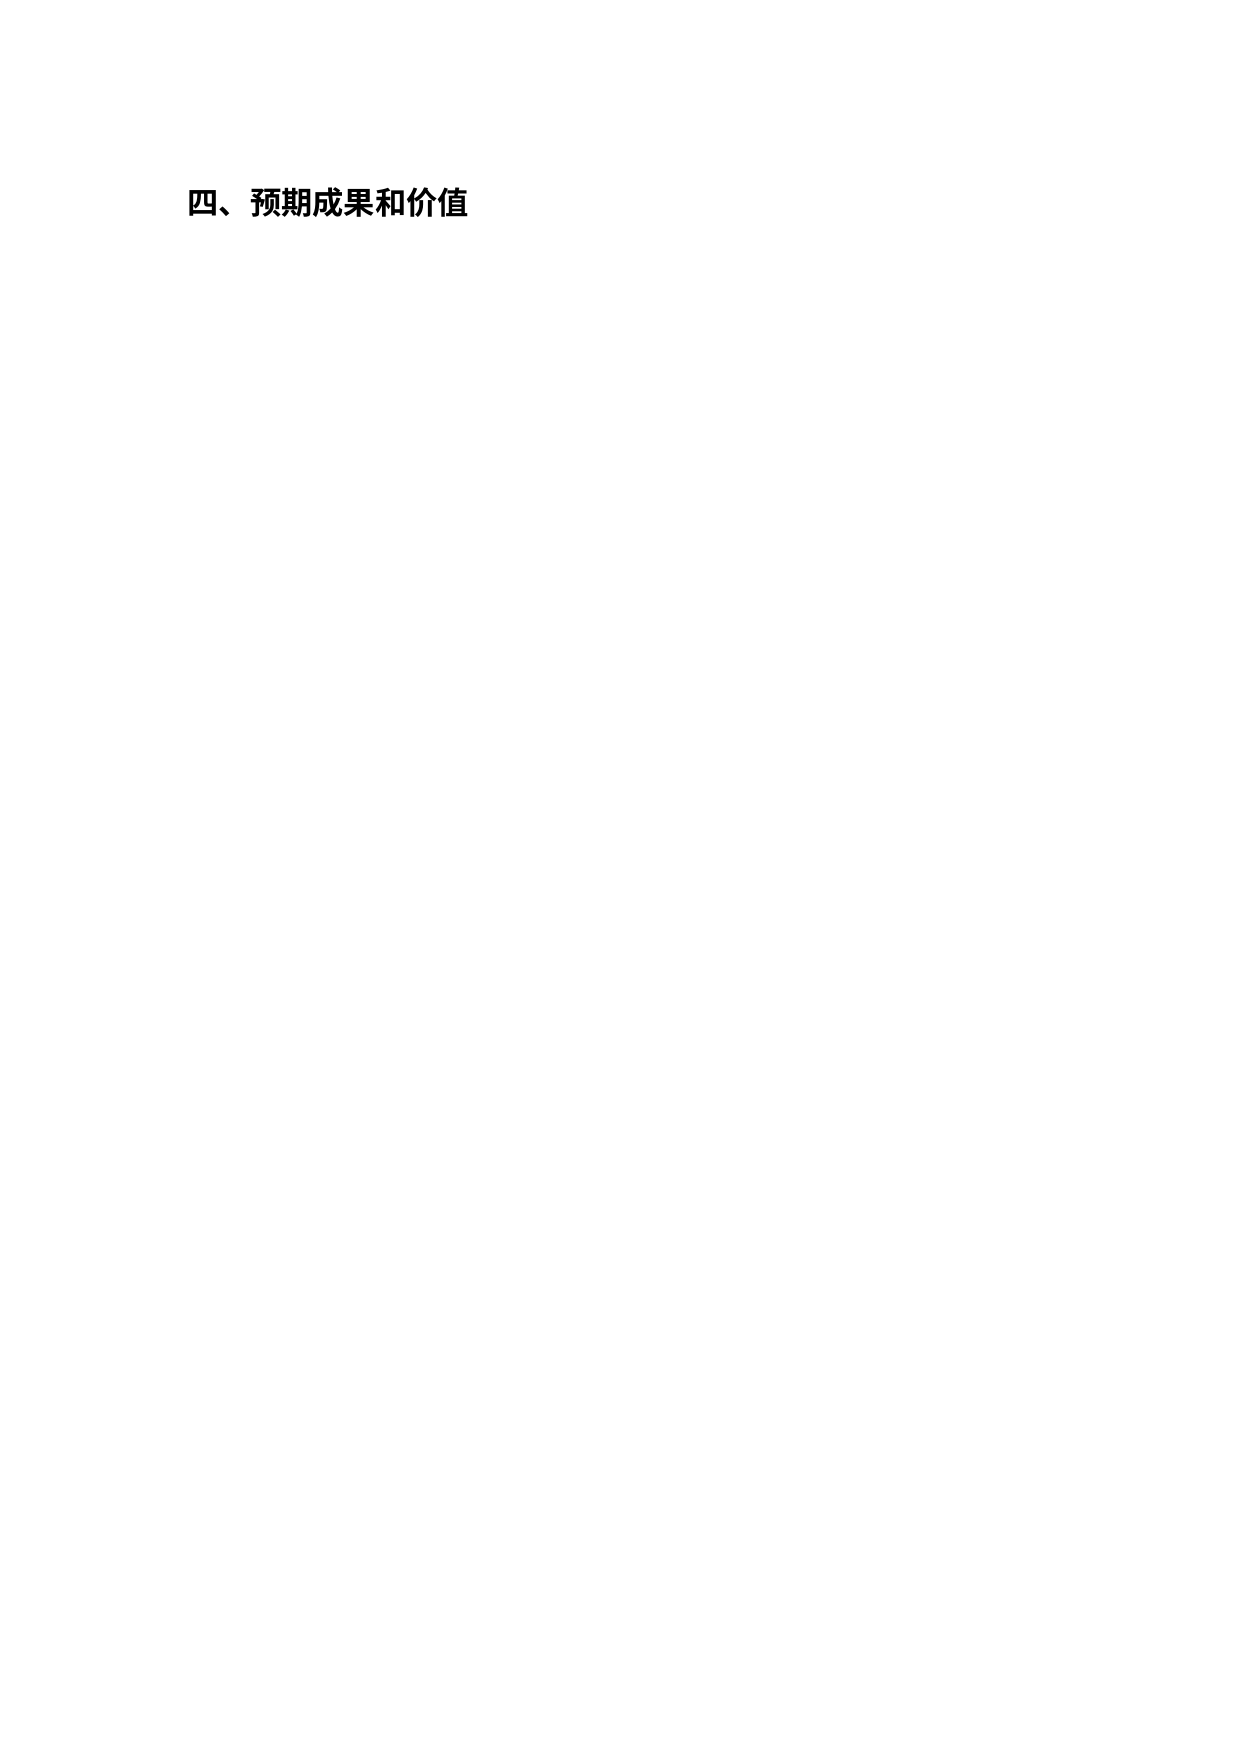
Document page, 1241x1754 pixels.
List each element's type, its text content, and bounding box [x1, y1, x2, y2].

subtitle 四、预期成果和价值 [187, 178, 1053, 223]
